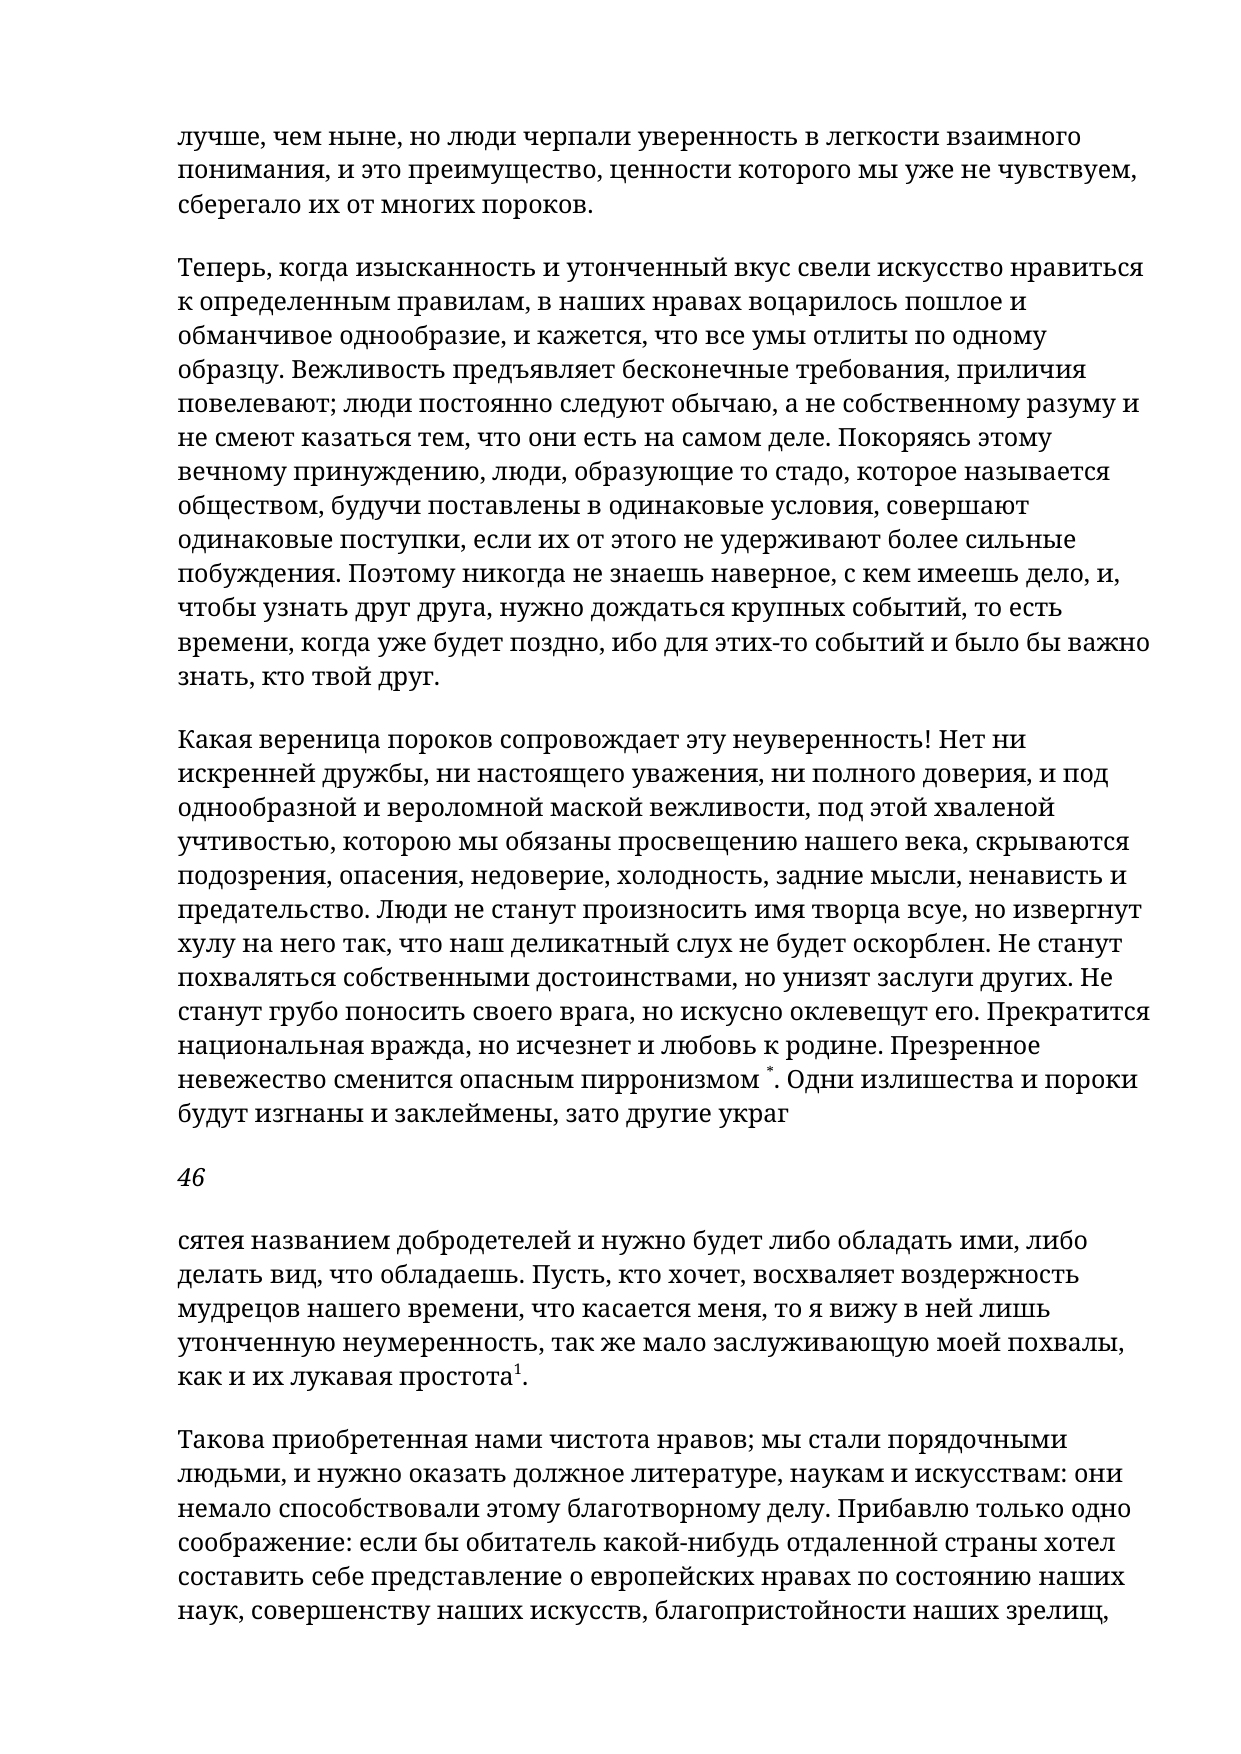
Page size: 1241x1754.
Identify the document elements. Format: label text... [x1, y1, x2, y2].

text сятея названием добродетелей и нужно будет либо обладать ими, либо делать вид, что обладаешь. Пусть, кто хочет, восхваляет воздержность мудрецов нашего времени, что касается меня, то я вижу в ней лишь утонченную неумеренность, так же мало заслуживающую моей похвалы, как и их лукавая простота1. [177, 1223, 1152, 1393]
text Какая вереница пороков сопровождает эту неуверенность! Нет ни искренней дружбы, ни настоящего уважения, ни полного доверия, и под однообразной и вероломной маской вежливости, под этой хваленой учтивостью, которою мы обязаны просвещению нашего века, скрываются подозрения, опасения, недоверие, холодность, задние мысли, ненависть и предательство. Люди не станут произносить имя творца всуе, но извергнут хулу на него так, что наш деликатный слух не будет оскорблен. Не станут похваляться собственными достоинствами, но унизят заслуги других. Не станут грубо поносить своего врага, но искусно оклевещут его. Прекратится национальная вражда, но исчезнет и любовь к родине. Презренное невежество сменится опасным пирронизмом *. Одни излишества и пороки будут изгнаны и заклеймены, зато другие украг [177, 721, 1152, 1130]
text Теперь, когда изысканность и утонченный вкус свели искусство нравиться к определенным правилам, в наших нравах воцарилось пошлое и обманчивое однообразие, и кажется, что все умы отлиты по одному образцу. Вежливость предъявляет бесконечные требования, приличия повелевают; люди постоянно следуют обычаю, а не собственному разуму и не смеют казаться тем, что они есть на самом деле. Покоряясь этому вечному принуждению, люди, образующие то стадо, которое называется обществом, будучи поставлены в одинаковые условия, совершают одинаковые поступки, если их от этого не удерживают более сильные побуждения. Поэтому никогда не знаешь наверное, с кем имеешь дело, и, чтобы узнать друг друга, нужно дождаться крупных событий, то есть времени, когда уже будет поздно, ибо для этих-то событий и было бы важно знать, кто твой друг. [177, 249, 1152, 692]
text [177, 1422, 1152, 1626]
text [177, 118, 1152, 220]
text 46 [177, 1159, 1152, 1193]
